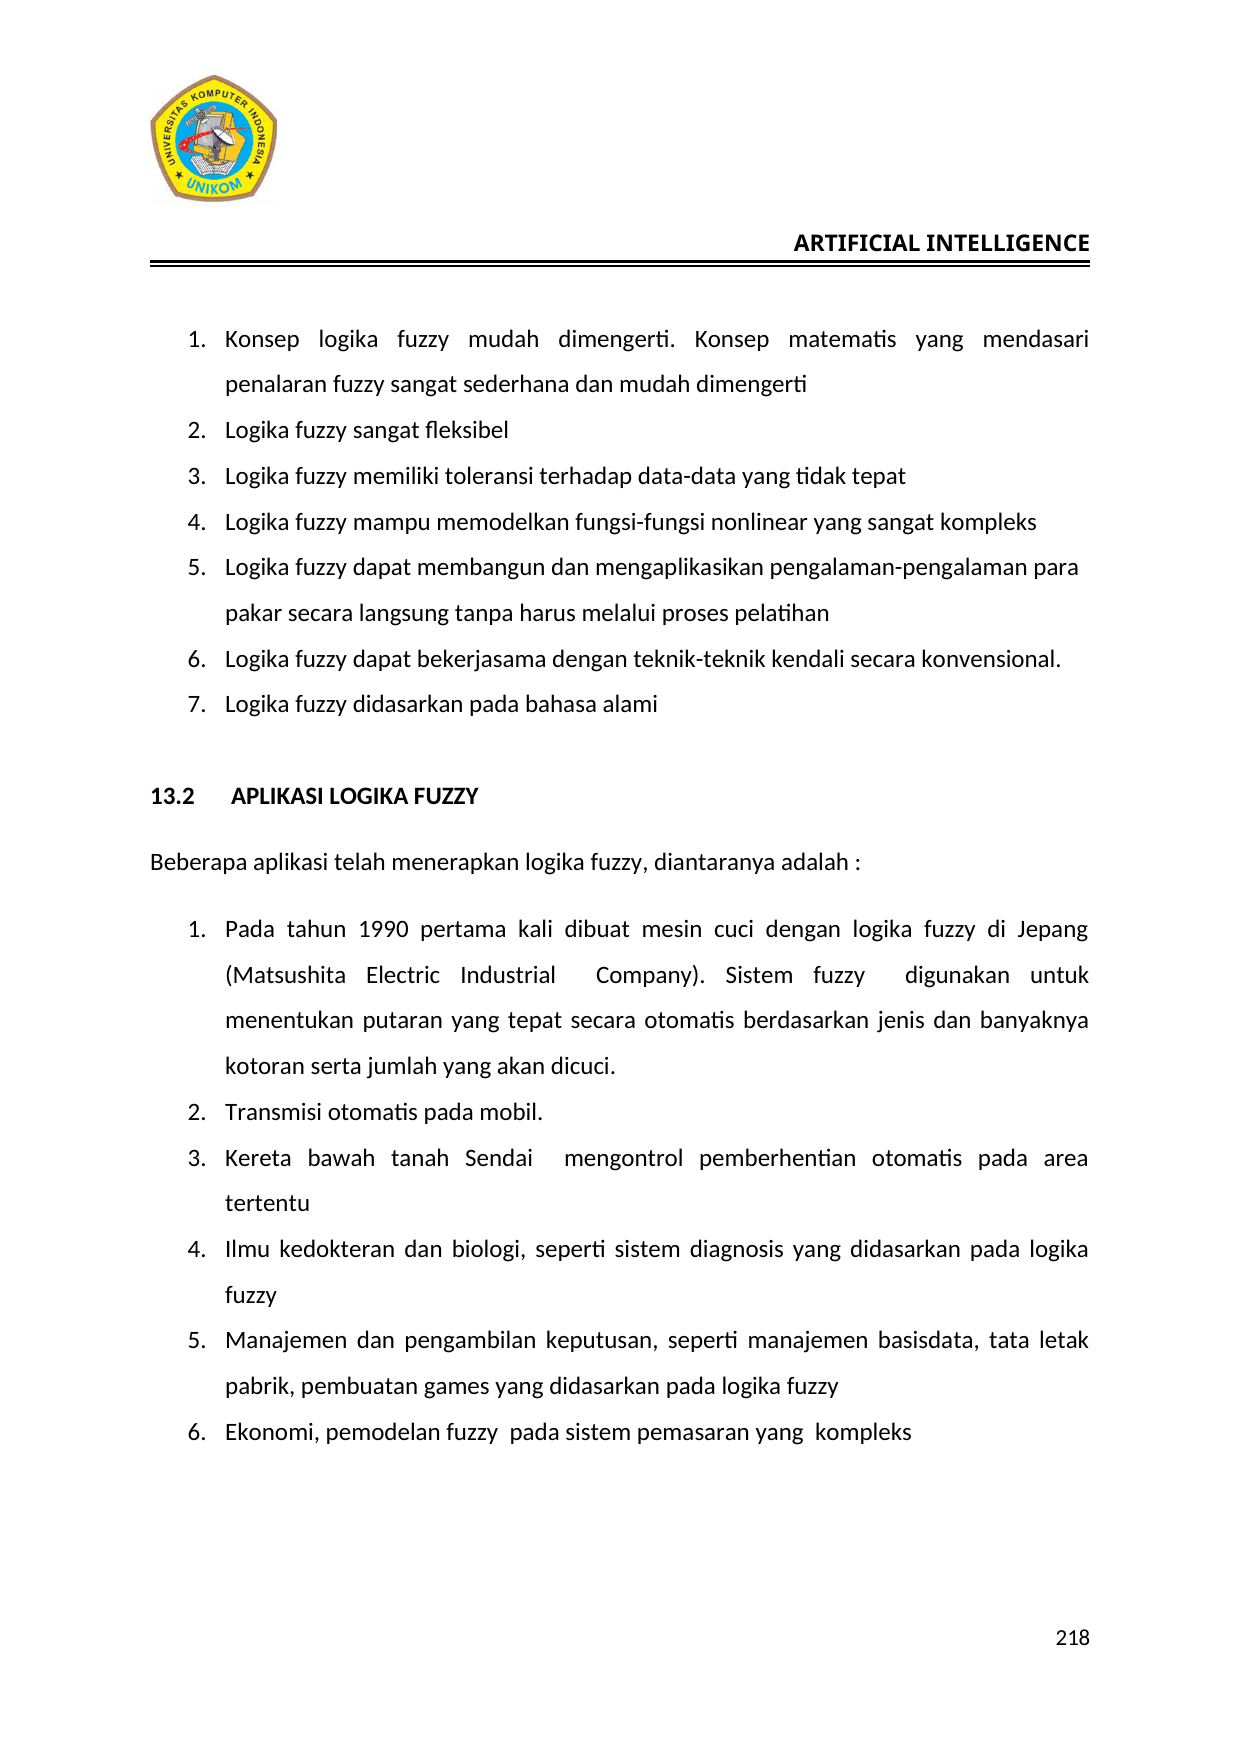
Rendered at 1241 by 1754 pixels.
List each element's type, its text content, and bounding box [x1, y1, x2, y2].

list pakar secara langsung tanpa harus melalui proses pelatihan [225, 597, 1090, 628]
list Logika fuzzy sangat fleksibel [187, 414, 1090, 445]
list Logika fuzzy memiliki toleransi terhadap data-data yang tidak tepat [187, 460, 1090, 490]
list Konsep logika fuzzy mudah dimengerti. Konsep matematis yang mendasari penalaran fuzzy sangat sederhana dan mudah dimengerti [187, 323, 1090, 399]
list Logika fuzzy didasarkan pada bahasa alami [187, 688, 1090, 719]
list Logika fuzzy dapat membangun dan mengaplikasikan pengalaman-pengalaman para [187, 551, 1090, 582]
list Logika fuzzy mampu memodelkan fungsi-fungsi nonlinear yang sangat kompleks [187, 506, 1090, 536]
list Manajemen dan pengambilan keputusan, seperti manajemen basisdata, tata letak pabrik, pembuatan games yang didasarkan pada logika fuzzy [187, 1325, 1090, 1401]
text Beberapa aplikasi telah menerapkan logika fuzzy, diantaranya adalah : [150, 847, 1090, 877]
list APLIKASI LOGIKA FUZZY [150, 780, 1090, 811]
list Ekonomi, pemodelan fuzzy pada sistem pemasaran yang kompleks [187, 1416, 1090, 1447]
list Transmisi otomatis pada mobil. [187, 1096, 1090, 1127]
picture [150, 75, 278, 202]
list Logika fuzzy dapat bekerjasama dengan teknik-teknik kendali secara konvensional. [187, 643, 1090, 673]
list Kereta bawah tanah Sendai mengontrol pemberhentian otomatis pada area tertentu [187, 1142, 1090, 1218]
list Pada tahun 1990 pertama kali dibuat mesin cuci dengan logika fuzzy di Jepang (Matsushita Electric Industrial Company). Sistem fuzzy digunakan untuk menentukan putaran yang tepat secara otomatis berdasarkan jenis dan banyaknya kotoran serta jumlah yang akan dicuci. [187, 913, 1090, 1081]
list Ilmu kedokteran dan biologi, seperti sistem diagnosis yang didasarkan pada logika fuzzy [187, 1233, 1090, 1309]
